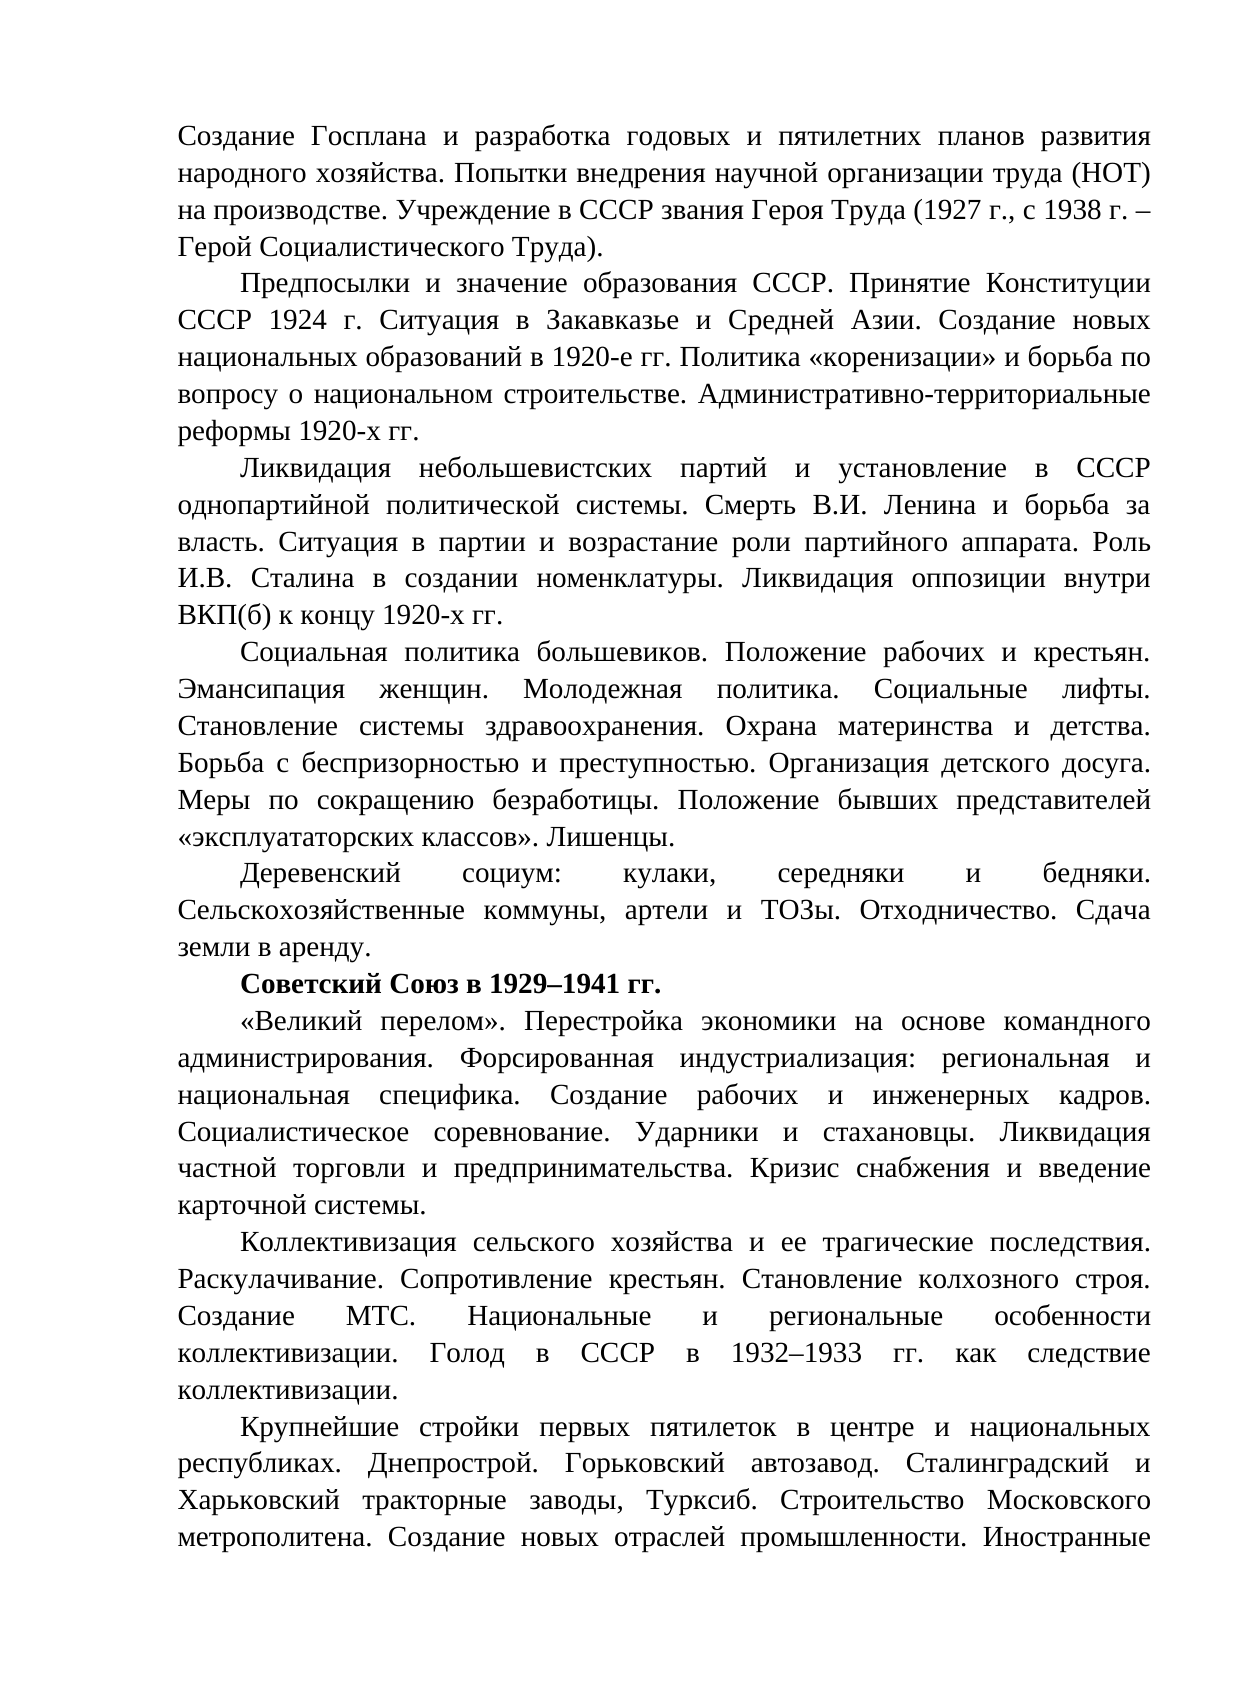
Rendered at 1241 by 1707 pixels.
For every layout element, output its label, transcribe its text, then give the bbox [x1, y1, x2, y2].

text Деревенский социум: кулаки, середняки и бедняки. Сельскохозяйственные коммуны, артели и ТОЗы. Отходничество. Сдача земли в аренду. [177, 856, 1152, 963]
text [177, 118, 1152, 262]
text Ликвидация небольшевистских партий и установление в СССР однопартийной политической системы. Смерть В.И. Ленина и борьба за власть. Ситуация в партии и возрастание роли партийного аппарата. Роль И.В. Сталина в создании номенклатуры. Ликвидация оппозиции внутри ВКП(б) к концу 1920‑х гг. [177, 450, 1152, 631]
text Коллективизация сельского хозяйства и ее трагические последствия. Раскулачивание. Сопротивление крестьян. Становление колхозного строя. Создание МТС. Национальные и региональные особенности коллективизации. Голод в СССР в 1932–1933 гг. как следствие коллективизации. [177, 1224, 1152, 1405]
text Социальная политика большевиков. Положение рабочих и крестьян. Эмансипация женщин. Молодежная политика. Социальные лифты. Становление системы здравоохранения. Охрана материнства и детства. Борьба с беспризорностью и преступностью. Организация детского досуга. Меры по сокращению безработицы. Положение бывших представителей «эксплуататорских классов». Лишенцы. [177, 634, 1152, 852]
text Предпосылки и значение образования СССР. Принятие Конституции СССР 1924 г. Ситуация в Закавказье и Средней Азии. Создание новых национальных образований в 1920-е гг. Политика «коренизации» и борьба по вопросу о национальном строительстве. Административно-территориальные реформы 1920‑х гг. [177, 266, 1152, 447]
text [177, 1409, 1152, 1553]
text Советский Союз в 1929–1941 гг. [177, 966, 1152, 1000]
text «Великий перелом». Перестройка экономики на основе командного администрирования. Форсированная индустриализация: региональная и национальная специфика. Создание рабочих и инженерных кадров. Социалистическое соревнование. Ударники и стахановцы. Ликвидация частной торговли и предпринимательства. Кризис снабжения и введение карточной системы. [177, 1003, 1152, 1221]
